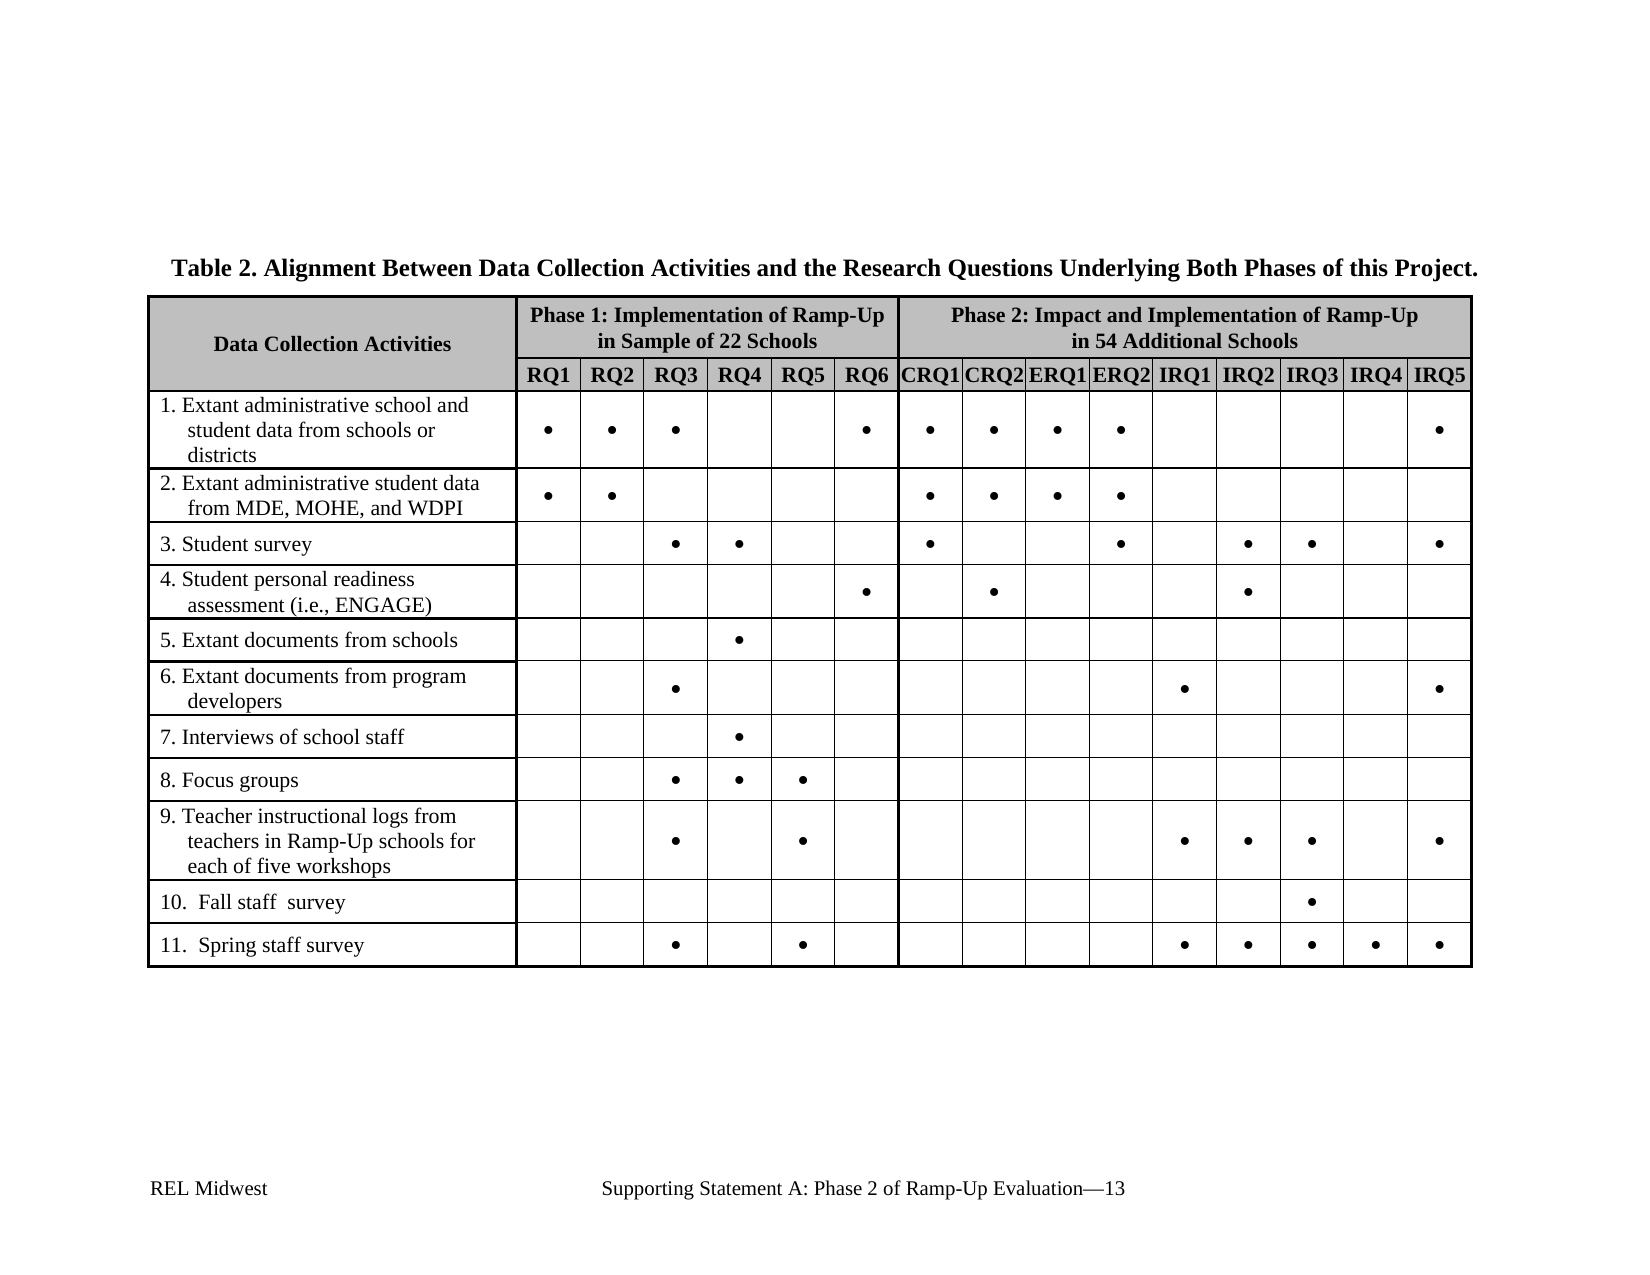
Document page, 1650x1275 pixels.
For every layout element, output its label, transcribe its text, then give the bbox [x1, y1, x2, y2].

table_cell [1344, 619, 1407, 660]
table_cell [963, 715, 1025, 757]
table_cell [1408, 565, 1470, 617]
table_cell • [963, 565, 1025, 617]
table_header Phase 1: Implementation of Ramp-Up in Sample of 22 Schools [518, 298, 897, 357]
table_cell • [644, 801, 707, 879]
table_cell [1153, 522, 1216, 564]
table_cell [835, 801, 897, 879]
table_cell • [581, 469, 643, 521]
table_cell [1026, 715, 1089, 757]
table_cell IRQ5 [1408, 359, 1470, 390]
table_cell [1153, 880, 1216, 922]
table_cell 5. Extant documents from schools [150, 620, 515, 660]
table_cell [772, 661, 834, 714]
table_cell [581, 565, 643, 617]
table_cell [963, 619, 1025, 660]
table_cell 4. Student personal readiness assessment (i.e., ENGAGE) [150, 566, 515, 617]
table_cell [1344, 661, 1407, 714]
table_cell [1026, 880, 1089, 922]
table_cell [900, 923, 962, 965]
table_cell [581, 522, 643, 564]
table_cell • [644, 661, 707, 714]
table_cell [1344, 522, 1407, 564]
table_cell • [1281, 880, 1343, 922]
table_cell [708, 565, 771, 617]
table_cell [963, 758, 1025, 799]
table_cell [518, 880, 580, 922]
table_cell [1344, 801, 1407, 879]
table_cell [963, 801, 1025, 879]
table_cell • [1153, 923, 1216, 965]
table_cell [963, 522, 1025, 564]
table_cell [1217, 661, 1280, 714]
table_cell [644, 715, 707, 757]
table_cell • [1217, 801, 1280, 879]
table_cell [1344, 880, 1407, 922]
table_cell [708, 661, 771, 714]
table_cell [1026, 661, 1089, 714]
table_cell [963, 923, 1025, 965]
table_cell 9. Teacher instructional logs from teachers in Ramp-Up schools for each of five workshops [150, 802, 515, 879]
table_cell [1281, 715, 1343, 757]
table_cell [1026, 565, 1089, 617]
table_cell RQ6 [835, 359, 897, 390]
table_cell • [963, 469, 1025, 521]
table_cell • [644, 758, 707, 799]
table_cell [1026, 522, 1089, 564]
table_cell [1344, 565, 1407, 617]
table_cell • [1090, 522, 1152, 564]
table_cell • [518, 469, 580, 521]
table_cell [1153, 469, 1216, 521]
table_cell RQ2 [581, 359, 643, 390]
table_cell [835, 715, 897, 757]
table_cell [900, 715, 962, 757]
table_cell • [1090, 469, 1152, 521]
table_cell • [708, 522, 771, 564]
table_cell [900, 661, 962, 714]
table_cell [1217, 758, 1280, 799]
table_cell [708, 923, 771, 965]
table_cell [581, 715, 643, 757]
table_cell CRQ2 [963, 359, 1025, 390]
table_cell [1153, 758, 1216, 799]
table_cell [1408, 469, 1470, 521]
table_cell • [708, 715, 771, 757]
table_cell [900, 565, 962, 617]
table_cell • [835, 565, 897, 617]
table_cell • [1408, 661, 1470, 714]
table_cell • [518, 392, 580, 467]
table_cell [1026, 619, 1089, 660]
table_cell • [1217, 522, 1280, 564]
table_cell [518, 758, 580, 799]
table_cell [1344, 469, 1407, 521]
table_cell [1408, 619, 1470, 660]
table_cell [900, 619, 962, 660]
table_cell [644, 565, 707, 617]
table_cell [1153, 619, 1216, 660]
table_cell • [1026, 392, 1089, 467]
table_cell [900, 758, 962, 799]
table_cell [1408, 880, 1470, 922]
table_cell RQ3 [644, 359, 707, 390]
table_cell RQ4 [708, 359, 771, 390]
table_cell [835, 880, 897, 922]
table_cell • [1153, 661, 1216, 714]
table_cell [581, 880, 643, 922]
table_cell [1344, 392, 1407, 467]
table_cell [772, 522, 834, 564]
table_cell [772, 392, 834, 467]
table_cell [708, 880, 771, 922]
table_cell [708, 801, 771, 879]
table_cell [644, 619, 707, 660]
table_cell • [1281, 923, 1343, 965]
table_cell • [644, 392, 707, 467]
table_cell [963, 661, 1025, 714]
table_cell [772, 880, 834, 922]
title Table 2. Alignment Between Data Collection Activities and the Research Questions Underlying Both Phases of this Project. [150, 253, 1500, 282]
table_cell • [900, 469, 962, 521]
table_cell • [1281, 522, 1343, 564]
table_cell [835, 522, 897, 564]
table_cell [1090, 801, 1152, 879]
table_cell 2. Extant administrative student data from MDE, MOHE, and WDPI [150, 470, 515, 521]
table_cell • [1090, 392, 1152, 467]
table_cell ERQ1 [1026, 359, 1089, 390]
table_cell • [1153, 801, 1216, 879]
table_cell • [1408, 392, 1470, 467]
table_cell • [1281, 801, 1343, 879]
table_cell 10. Fall staff survey [150, 881, 515, 922]
table_header Phase 2: Impact and Implementation of Ramp-Up in 54 Additional Schools [900, 298, 1470, 357]
table_cell CRQ1 [900, 359, 962, 390]
table_cell [1408, 758, 1470, 799]
table_cell [518, 923, 580, 965]
table_cell • [1408, 801, 1470, 879]
table_cell [772, 565, 834, 617]
table_cell [1026, 801, 1089, 879]
table_cell [518, 619, 580, 660]
table_cell [1217, 469, 1280, 521]
table_cell [1281, 758, 1343, 799]
table_cell • [900, 522, 962, 564]
table_cell [835, 758, 897, 799]
table_cell [518, 522, 580, 564]
table_cell 8. Focus groups [150, 759, 515, 799]
table_cell [1344, 715, 1407, 757]
table_cell • [963, 392, 1025, 467]
table_cell [772, 469, 834, 521]
table_cell • [772, 758, 834, 799]
table_cell IRQ2 [1217, 359, 1280, 390]
table_cell [835, 619, 897, 660]
table_cell [1217, 392, 1280, 467]
table_cell [518, 661, 580, 714]
table_cell • [1217, 923, 1280, 965]
table_cell [708, 392, 771, 467]
table_cell • [581, 392, 643, 467]
table_cell [1153, 392, 1216, 467]
table_cell [1217, 880, 1280, 922]
table_cell [581, 758, 643, 799]
table_cell • [708, 619, 771, 660]
table_cell • [1408, 923, 1470, 965]
table_cell [1090, 619, 1152, 660]
table_cell [644, 880, 707, 922]
table_cell [835, 661, 897, 714]
table_cell • [1408, 522, 1470, 564]
table_cell IRQ3 [1281, 359, 1343, 390]
table_cell 11. Spring staff survey [150, 924, 515, 965]
table_cell 6. Extant documents from program developers [150, 663, 515, 714]
table_cell [1281, 469, 1343, 521]
table_cell [1281, 392, 1343, 467]
table_cell • [772, 801, 834, 879]
table_cell [1344, 758, 1407, 799]
table_cell [1281, 661, 1343, 714]
table_cell [1026, 923, 1089, 965]
table_cell IRQ1 [1153, 359, 1216, 390]
table_cell [1281, 619, 1343, 660]
table_cell [900, 801, 962, 879]
table_cell RQ5 [772, 359, 834, 390]
table_cell [772, 619, 834, 660]
table_cell [1090, 923, 1152, 965]
table_cell [1281, 565, 1343, 617]
table_cell [1090, 565, 1152, 617]
table_cell [518, 565, 580, 617]
table_cell • [900, 392, 962, 467]
table_cell [581, 923, 643, 965]
table_cell [772, 715, 834, 757]
table_cell 3. Student survey [150, 523, 515, 564]
table_cell [581, 801, 643, 879]
table_cell [1153, 715, 1216, 757]
table_cell [518, 715, 580, 757]
table_cell [1217, 715, 1280, 757]
table_cell • [644, 522, 707, 564]
table_cell ERQ2 [1090, 359, 1152, 390]
table_cell 1. Extant administrative school and student data from schools or districts [150, 392, 515, 467]
table_cell [581, 661, 643, 714]
table_header Data Collection Activities [150, 298, 515, 390]
table_cell [708, 469, 771, 521]
table_cell • [644, 923, 707, 965]
table_cell [518, 801, 580, 879]
table_cell [644, 469, 707, 521]
table_cell [1090, 758, 1152, 799]
table_cell [1090, 661, 1152, 714]
table_cell [1090, 715, 1152, 757]
table_cell IRQ4 [1344, 359, 1407, 390]
table_cell • [1217, 565, 1280, 617]
table_cell [1217, 619, 1280, 660]
table_cell 7. Interviews of school staff [150, 716, 515, 757]
table_cell [835, 923, 897, 965]
table_cell • [835, 392, 897, 467]
table_cell [963, 880, 1025, 922]
table_cell • [708, 758, 771, 799]
table_cell [1090, 880, 1152, 922]
table_cell [581, 619, 643, 660]
table_cell • [1344, 923, 1407, 965]
table_cell RQ1 [518, 359, 580, 390]
table_cell • [772, 923, 834, 965]
table_cell [1026, 758, 1089, 799]
table_cell • [1026, 469, 1089, 521]
table_cell [900, 880, 962, 922]
table_cell [1408, 715, 1470, 757]
table_cell [1153, 565, 1216, 617]
table_cell [835, 469, 897, 521]
